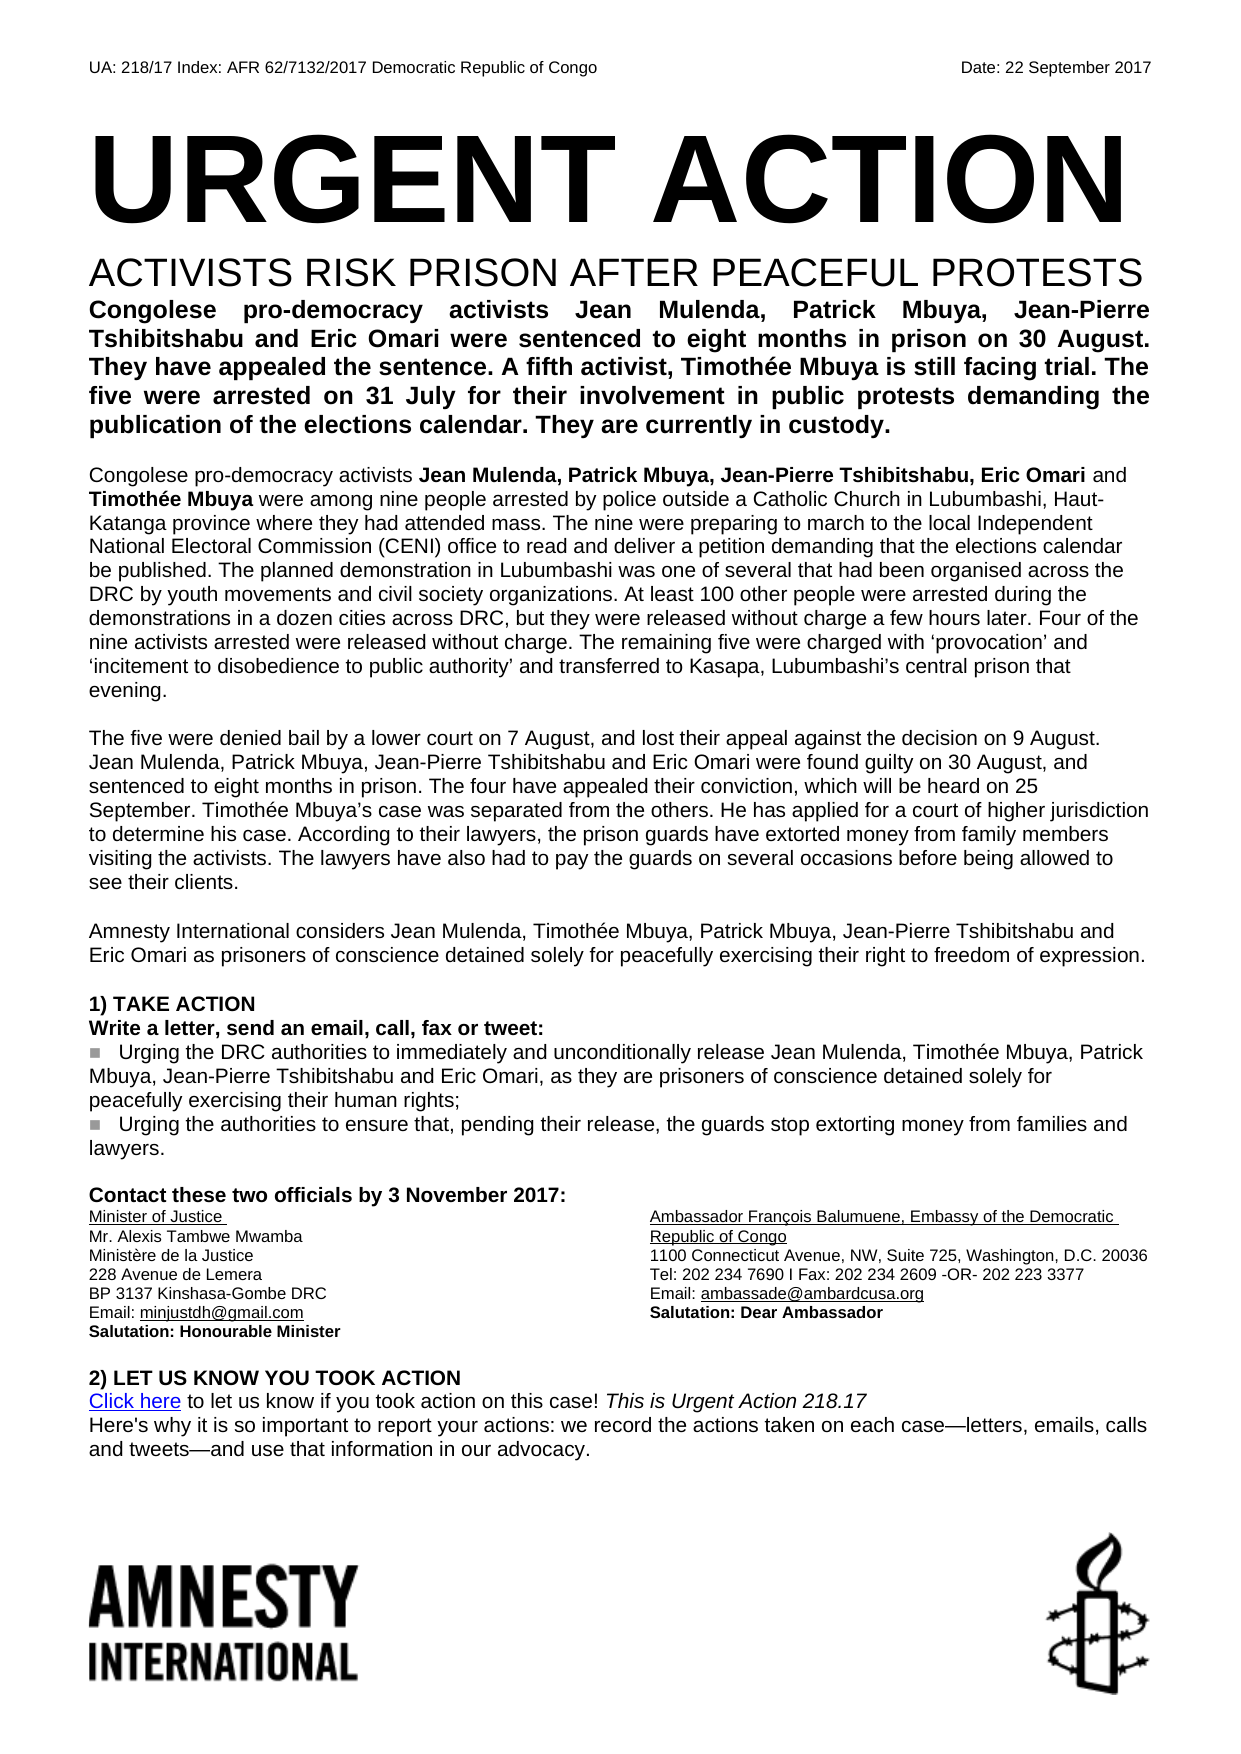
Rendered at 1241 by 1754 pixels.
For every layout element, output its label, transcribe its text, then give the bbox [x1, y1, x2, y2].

text Email: minjustdh@gmail.com [89, 1303, 591, 1322]
text Tel: 202 234 7690 I Fax: 202 234 2609 -OR- 202 223 3377 [649, 1265, 1152, 1284]
text ACTIVISTS RISK PRISON AFTER PEACEFUL PROTESTS [89, 249, 1152, 295]
list Urging the authorities to ensure that, pending their release, the guards stop extorting money from families and lawyers. [89, 1111, 1152, 1159]
text Minister of Justice [89, 1207, 591, 1226]
text Mr. Alexis Tambwe Mwamba [89, 1226, 591, 1246]
text 1) TAKE ACTION [89, 992, 1152, 1016]
picture [88, 1532, 1150, 1695]
text Ministère de la Justice [89, 1246, 591, 1265]
text Ambassador François Balumuene, Embassy of the Democratic Republic of Congo [649, 1207, 1152, 1246]
subtitle URGENT ACTION [89, 105, 1152, 249]
text Congolese pro-democracy activists Jean Mulenda, Patrick Mbuya, Jean-Pierre Tshibitshabu, Eric Omari and Timothée Mbuya were among nine people arrested by police outside a Catholic Church in Lubumbashi, Haut-Katanga province where they had attended mass. The nine were preparing to march to the local Independent National Electoral Commission (CENI) office to read and deliver a petition demanding that the elections calendar be published. The planned demonstration in Lubumbashi was one of several that had been organised across the DRC by youth movements and civil society organizations. At least 100 other people were arrested during the demonstrations in a dozen cities across DRC, but they were released without charge a few hours later. Four of the nine activists arrested were released without charge. The remaining five were charged with ‘provocation’ and ‘incitement to disobedience to public authority’ and transferred to Kasapa, Lubumbashi’s central prison that evening. [89, 462, 1152, 702]
text The five were denied bail by a lower court on 7 August, and lost their appeal against the decision on 9 August. Jean Mulenda, Patrick Mbuya, Jean-Pierre Tshibitshabu and Eric Omari were found guilty on 30 August, and sentenced to eight months in prison. The four have appealed their conviction, which will be heard on 25 September. Timothée Mbuya’s case was separated from the others. He has applied for a court of higher jurisdiction to determine his case. According to their lawyers, the prison guards have extorted money from family members visiting the activists. The lawyers have also had to pay the guards on several occasions before being allowed to see their clients. [89, 726, 1152, 894]
text Congolese pro-democracy activists Jean Mulenda, Patrick Mbuya, Jean-Pierre Tshibitshabu and Eric Omari were sentenced to eight months in prison on 30 August. They have appealed the sentence. A fifth activist, Timothée Mbuya is still facing trial. The five were arrested on 31 July for their involvement in public protests demanding the publication of the elections calendar. They are currently in custody. [89, 295, 1152, 438]
text Write a letter, send an email, call, fax or tweet: [89, 1016, 1152, 1039]
text Click here to let us know if you took action on this case! This is Urgent Action 218.17 [89, 1389, 1152, 1413]
text BP 3137 Kinshasa-Gombe DRC [89, 1284, 591, 1303]
text Contact these two officials by 3 November 2017: [89, 1183, 1152, 1207]
text Email: ambassade@ambardcusa.org [649, 1284, 1152, 1303]
text Salutation: Dear Ambassador [649, 1303, 1152, 1322]
list Urging the DRC authorities to immediately and unconditionally release Jean Mulenda, Timothée Mbuya, Patrick Mbuya, Jean-Pierre Tshibitshabu and Eric Omari, as they are prisoners of conscience detained solely for peacefully exercising their human rights; [89, 1039, 1152, 1111]
text Amnesty International considers Jean Mulenda, Timothée Mbuya, Patrick Mbuya, Jean-Pierre Tshibitshabu and Eric Omari as prisoners of conscience detained solely for peacefully exercising their right to freedom of expression. [89, 919, 1152, 967]
text 228 Avenue de Lemera [89, 1265, 591, 1284]
text Here's why it is so important to report your actions: we record the actions taken on each case—letters, emails, calls and tweets—and use that information in our advocacy. [89, 1413, 1152, 1461]
text Salutation: Honourable Minister [89, 1322, 591, 1341]
text 1100 Connecticut Avenue, NW, Suite 725, Washington, D.C. 20036 [649, 1246, 1152, 1265]
text 2) LET US KNOW YOU TOOK ACTION [89, 1365, 1152, 1389]
